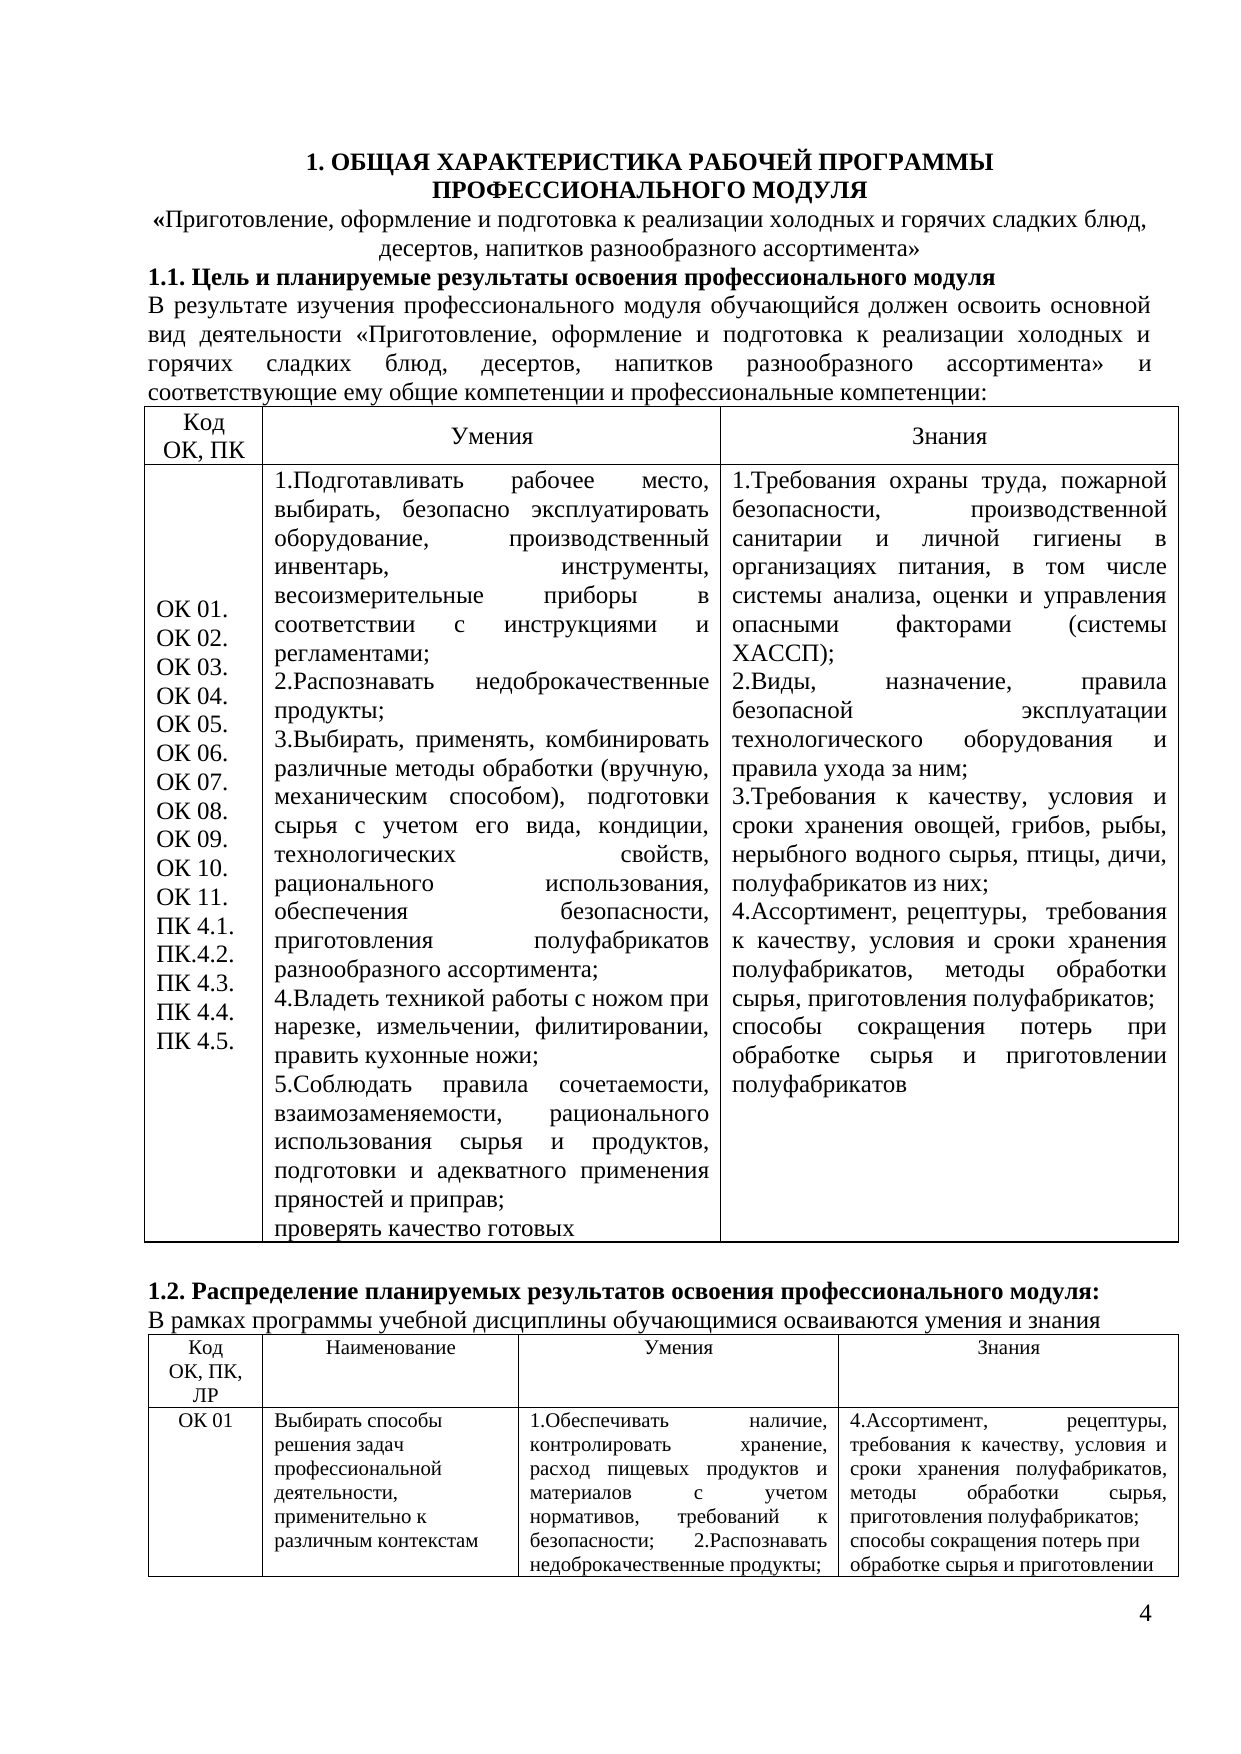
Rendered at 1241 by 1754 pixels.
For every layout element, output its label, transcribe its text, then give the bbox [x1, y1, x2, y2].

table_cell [263, 1408, 518, 1576]
text 1. ОБЩАЯ ХАРАКТЕРИСТИКА РАБОЧЕЙ ПРОГРАММЫ [148, 147, 1152, 176]
text «Приготовление, оформление и подготовка к реализации холодных и горячих сладких блюд, десертов, напитков разнообразного ассортимента» [148, 204, 1152, 262]
table_header Знания [721, 407, 1178, 464]
table_header Знания [839, 1335, 1178, 1407]
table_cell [519, 1408, 838, 1576]
table_header Наименование [263, 1335, 518, 1407]
text В результате изучения профессионального модуля обучающийся должен освоить основной вид деятельности «Приготовление, оформление и подготовка к реализации холодных и горячих сладких блюд, десертов, напитков разнообразного ассортимента» и соответствующие ему общие компетенции и профессиональные компетенции: [148, 291, 1152, 406]
table_header Код ОК, ПК, ЛР [149, 1335, 262, 1407]
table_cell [839, 1408, 1178, 1576]
text 1.1. Цель и планируемые результаты освоения профессионального модуля [148, 262, 1152, 291]
text В рамках программы учебной дисциплины обучающимися осваиваются умения и знания [148, 1305, 1152, 1333]
table_header Код ОК, ПК [145, 407, 262, 464]
table_header Умения [519, 1335, 838, 1407]
table_cell 1.Требования охраны труда, пожарной безопасности, производственной санитарии и личной гигиены в организациях питания, в том числе системы анализа, оценки и управления опасными факторами (системы ХАССП); 2.Виды, назначение, правила безопасной эксплуатации технологического оборудования и правила ухода за ним; 3.Требования к качеству, условия и сроки хранения овощей, грибов, рыбы, нерыбного водного сырья, птицы, дичи, полуфабрикатов из них; 4.Ассортимент, рецептуры, требования к качеству, условия и сроки хранения полуфабрикатов, методы обработки сырья, приготовления полуфабрикатов; способы сокращения потерь при обработке сырья и приготовлении полуфабрикатов [721, 465, 1178, 1241]
table_cell ОК 01. ОК 02. ОК 03. ОК 04. ОК 05. ОК 06. ОК 07. ОК 08. ОК 09. ОК 10. ОК 11. ПК 4.1. ПК.4.2. ПК 4.3. ПК 4.4. ПК 4.5. [145, 465, 262, 1241]
text ПРОФЕССИОНАЛЬНОГО МОДУЛЯ [148, 176, 1152, 204]
table_cell ОК 01 [149, 1408, 262, 1576]
text 1.2. Распределение планируемых результатов освоения профессионального модуля: [148, 1276, 1152, 1305]
table_cell 1.Подготавливать рабочее место, выбирать, безопасно эксплуатировать оборудование, производственный инвентарь, инструменты, весоизмерительные приборы в соответствии с инструкциями и регламентами; 2.Распознавать недоброкачественные продукты; 3.Выбирать, применять, комбинировать различные методы обработки (вручную, механическим способом), подготовки сырья с учетом его вида, кондиции, технологических свойств, рационального использования, обеспечения безопасности, приготовления полуфабрикатов разнообразного ассортимента; 4.Владеть техникой работы с ножом при нарезке, измельчении, филитировании, править кухонные ножи; 5.Соблюдать правила сочетаемости, взаимозаменяемости, рационального использования сырья и продуктов, подготовки и адекватного применения пряностей и приправ; проверять качество готовых [263, 465, 720, 1241]
table_header Умения [263, 407, 720, 464]
